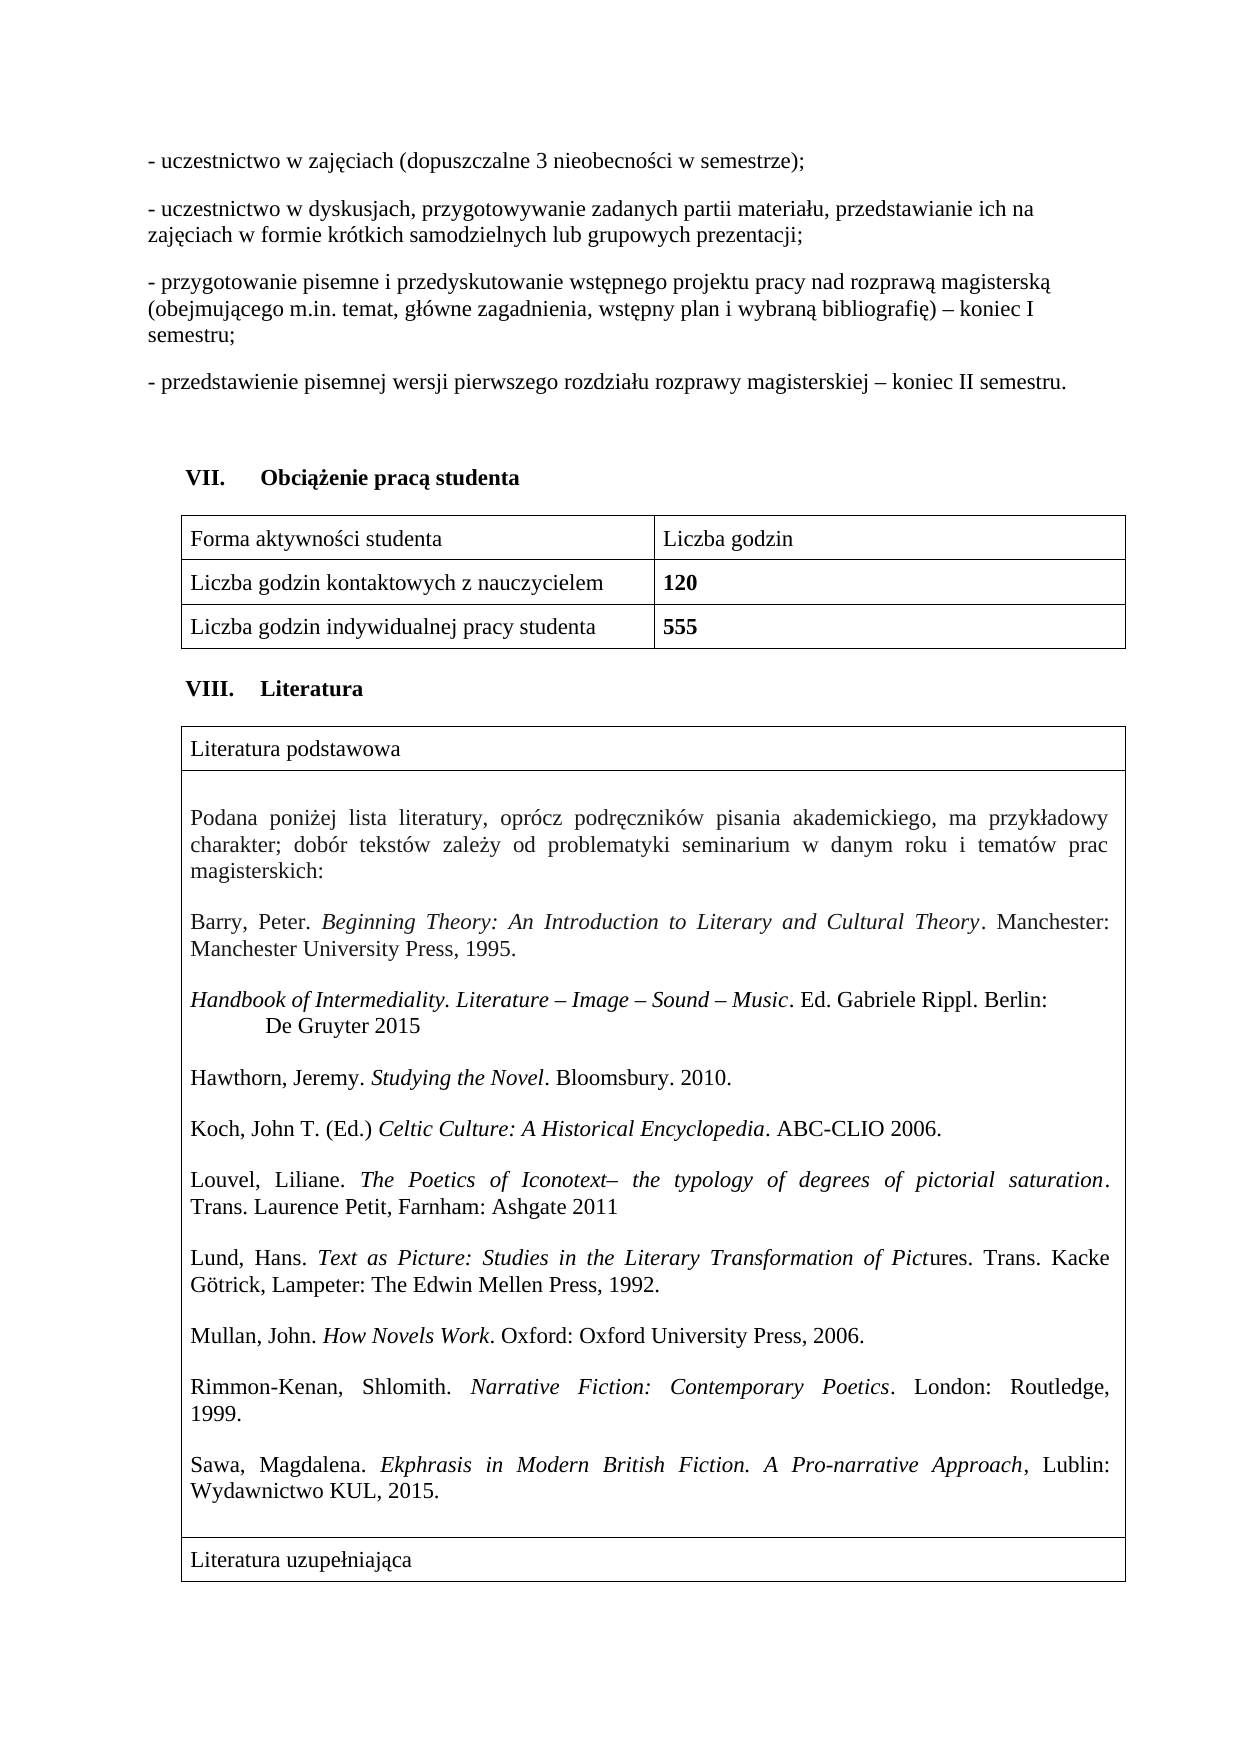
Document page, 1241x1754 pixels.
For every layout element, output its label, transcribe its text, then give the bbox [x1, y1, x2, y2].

table_header Forma aktywności studenta [182, 516, 654, 559]
text - uczestnictwo w dyskusjach, przygotowywanie zadanych partii materiału, przedstawianie ich na zajęciach w formie krótkich samodzielnych lub grupowych prezentacji; [148, 195, 1093, 247]
list Literatura [185, 675, 1093, 701]
table_cell Podana poniżej lista literatury, oprócz podręczników pisania akademickiego, ma przykładowy charakter; dobór tekstów zależy od problematyki seminarium w danym roku i tematów prac magisterskich: Barry, Peter. Beginning Theory: An Introduction to Literary and Cultural Theory. Manchester: Manchester University Press, 1995. Handbook of Intermediality. Literature – Image – Sound – Music. Ed. Gabriele Rippl. Berlin: De Gruyter 2015 Hawthorn, Jeremy. Studying the Novel. Bloomsbury. 2010. Koch, John T. (Ed.) Celtic Culture: A Historical Encyclopedia. ABC-CLIO 2006. Louvel, Liliane. The Poetics of Iconotext– the typology of degrees of pictorial saturation. Trans. Laurence Petit, Farnham: Ashgate 2011 Lund, Hans. Text as Picture: Studies in the Literary Transformation of Pictures. Trans. Kacke Götrick, Lampeter: The Edwin Mellen Press, 1992. Mullan, John. How Novels Work. Oxford: Oxford University Press, 2006. Rimmon-Kenan, Shlomith. Narrative Fiction: Contemporary Poetics. London: Routledge, 1999. Sawa, Magdalena. Ekphrasis in Modern British Fiction. A Pro-narrative Approach, Lublin: Wydawnictwo KUL, 2015. [182, 771, 1125, 1537]
table_cell 555 [655, 605, 1125, 647]
table_header Literatura podstawowa [182, 727, 1125, 770]
list Obciążenie pracą studenta [185, 464, 1093, 491]
table_cell Literatura uzupełniająca [182, 1538, 1125, 1581]
text - przedstawienie pisemnej wersji pierwszego rozdziału rozprawy magisterskiej – koniec II semestru. [148, 368, 1093, 394]
table_cell 120 [655, 560, 1125, 603]
text - przygotowanie pisemne i przedyskutowanie wstępnego projektu pracy nad rozprawą magisterską (obejmującego m.in. temat, główne zagadnienia, wstępny plan i wybraną bibliografię) – koniec I semestru; [148, 268, 1093, 347]
text - uczestnictwo w zajęciach (dopuszczalne 3 nieobecności w semestrze); [148, 148, 1093, 174]
table_cell Liczba godzin indywidualnej pracy studenta [182, 605, 654, 647]
table_cell Liczba godzin kontaktowych z nauczycielem [182, 560, 654, 603]
table_header Liczba godzin [655, 516, 1125, 559]
